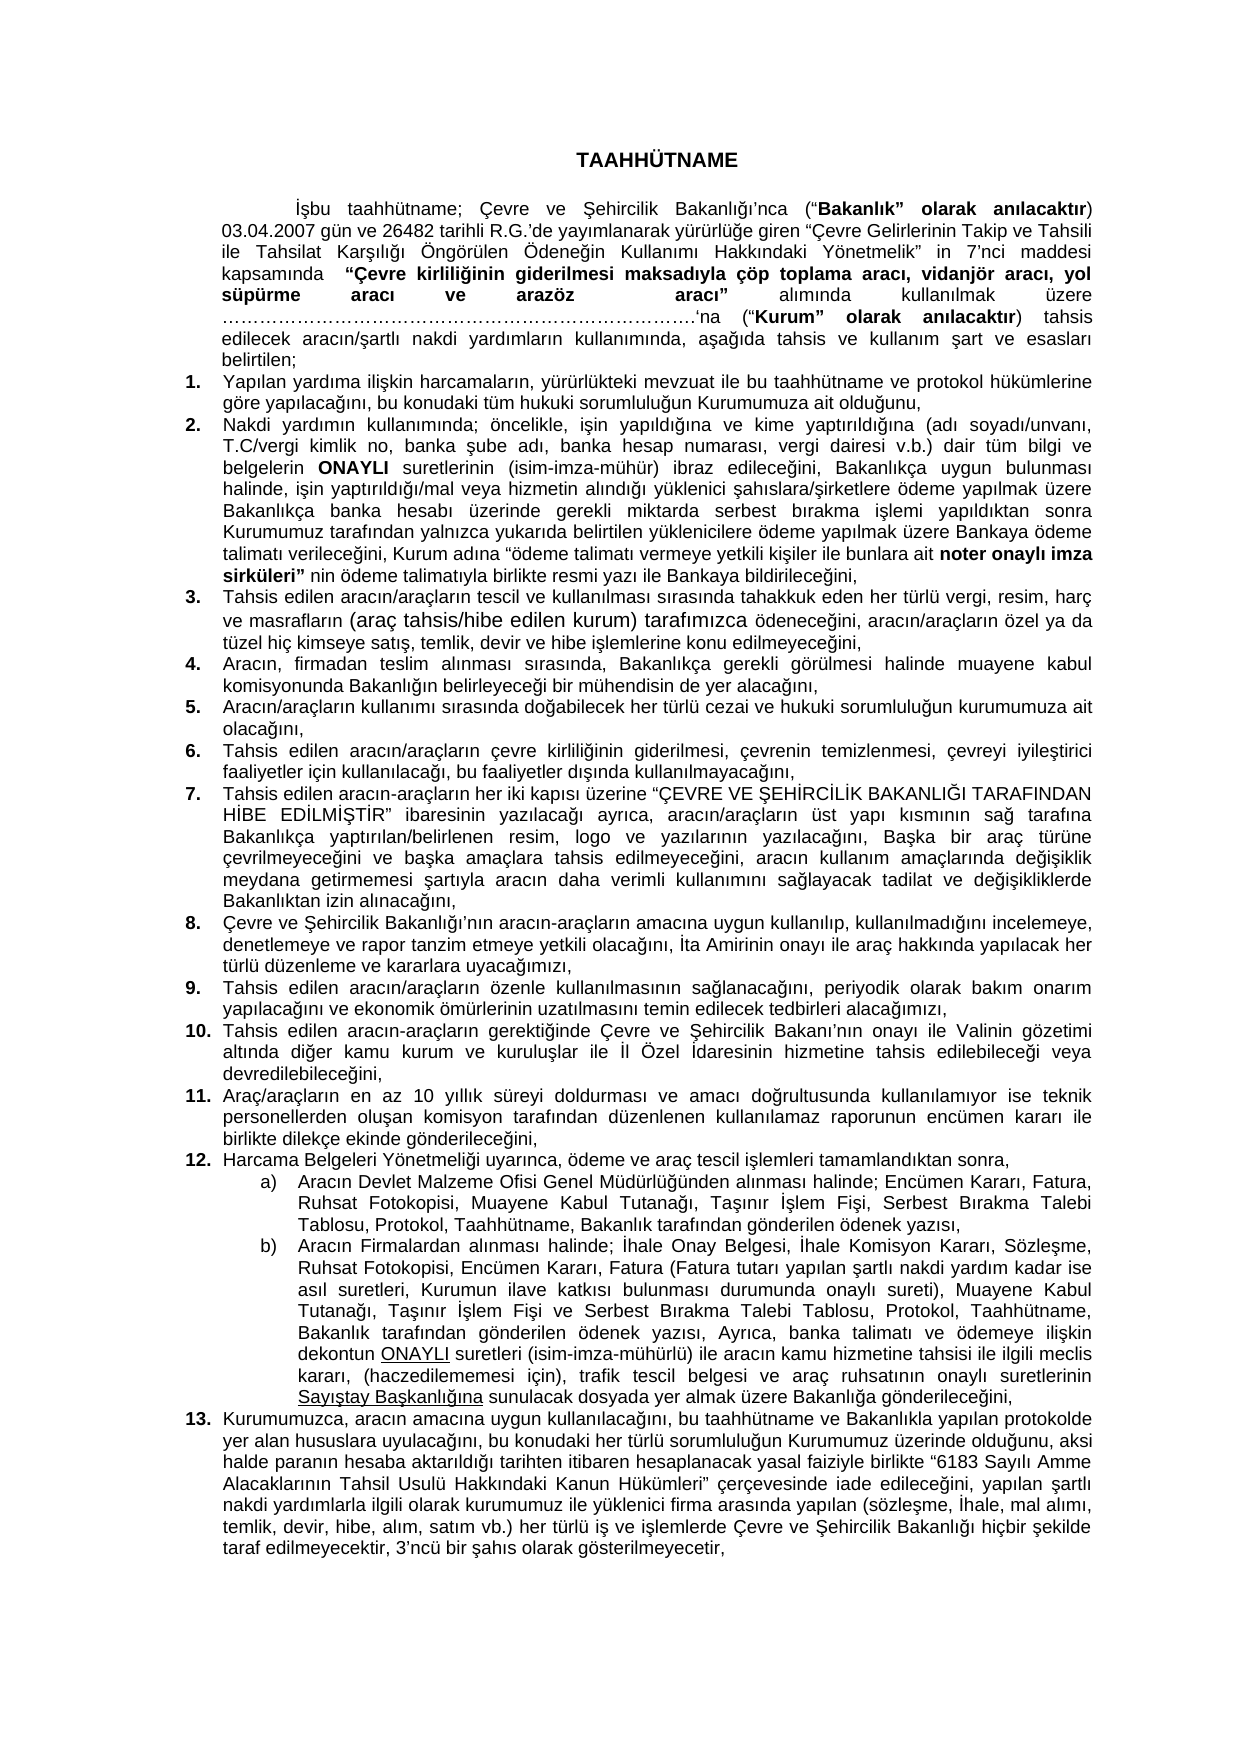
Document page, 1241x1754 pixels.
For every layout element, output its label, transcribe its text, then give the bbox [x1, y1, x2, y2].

list Yapılan yardıma ilişkin harcamaların, yürürlükteki mevzuat ile bu taahhütname ve protokol hükümlerine göre yapılacağını, bu konudaki tüm hukuki sorumluluğun Kurumumuza ait olduğunu, [185, 370, 1093, 413]
list Tahsis edilen aracın/araçların tescil ve kullanılması sırasında tahakkuk eden her türlü vergi, resim, harç ve masrafların (araç tahsis/hibe edilen kurum) tarafımızca ödeneceğini, aracın/araçların özel ya da tüzel hiç kimseye satış, temlik, devir ve hibe işlemlerine konu edilmeyeceğini, [185, 586, 1093, 653]
list Harcama Belgeleri Yönetmeliği uyarınca, ödeme ve araç tescil işlemleri tamamlandıktan sonra, [185, 1149, 1093, 1171]
list Tahsis edilen aracın-araçların her iki kapısı üzerine “ÇEVRE VE ŞEHİRCİLİK BAKANLIĞI TARAFINDAN HİBE EDİLMİŞTİR” ibaresinin yazılacağı ayrıca, aracın/araçların üst yapı kısmının sağ tarafına Bakanlıkça yaptırılan/belirlenen resim, logo ve yazılarının yazılacağını, Başka bir araç türüne çevrilmeyeceğini ve başka amaçlara tahsis edilmeyeceğini, aracın kullanım amaçlarında değişiklik meydana getirmemesi şartıyla aracın daha verimli kullanımını sağlayacak tadilat ve değişikliklerde Bakanlıktan izin alınacağını, [185, 782, 1093, 912]
list Aracın Devlet Malzeme Ofisi Genel Müdürlüğünden alınması halinde; Encümen Kararı, Fatura, Ruhsat Fotokopisi, Muayene Kabul Tutanağı, Taşınır İşlem Fişi, Serbest Bırakma Talebi Tablosu, Protokol, Taahhütname, Bakanlık tarafından gönderilen ödenek yazısı, [260, 1171, 1093, 1235]
text İşbu taahhütname; Çevre ve Şehircilik Bakanlığı’nca (“Bakanlık” olarak anılacaktır) 03.04.2007 gün ve 26482 tarihli R.G.’de yayımlanarak yürürlüğe giren “Çevre Gelirlerinin Takip ve Tahsili ile Tahsilat Karşılığı Öngörülen Ödeneğin Kullanımı Hakkındaki Yönetmelik” in 7’nci maddesi kapsamında “Çevre kirliliğinin giderilmesi maksadıyla çöp toplama aracı, vidanjör aracı, yol süpürme aracı ve arazöz aracı” alımında kullanılmak üzere ………………………………………………………………….‘na (“Kurum” olarak anılacaktır) tahsis edilecek aracın/şartlı nakdi yardımların kullanımında, aşağıda tahsis ve kullanım şart ve esasları belirtilen; [221, 198, 1093, 370]
list Araç/araçların en az 10 yıllık süreyi doldurması ve amacı doğrultusunda kullanılamıyor ise teknik personellerden oluşan komisyon tarafından düzenlenen kullanılamaz raporunun encümen kararı ile birlikte dilekçe ekinde gönderileceğini, [185, 1084, 1093, 1149]
list Tahsis edilen aracın-araçların gerektiğinde Çevre ve Şehircilik Bakanı’nın onayı ile Valinin gözetimi altında diğer kamu kurum ve kuruluşlar ile İl Özel İdaresinin hizmetine tahsis edilebileceği veya devredilebileceğini, [185, 1020, 1093, 1084]
list Aracın, firmadan teslim alınması sırasında, Bakanlıkça gerekli görülmesi halinde muayene kabul komisyonunda Bakanlığın belirleyeceği bir mühendisin de yer alacağını, [185, 653, 1093, 696]
list Aracın/araçların kullanımı sırasında doğabilecek her türlü cezai ve hukuki sorumluluğun kurumumuza ait olacağını, [185, 696, 1093, 739]
list Aracın Firmalardan alınması halinde; İhale Onay Belgesi, İhale Komisyon Kararı, Sözleşme, Ruhsat Fotokopisi, Encümen Kararı, Fatura (Fatura tutarı yapılan şartlı nakdi yardım kadar ise asıl suretleri, Kurumun ilave katkısı bulunması durumunda onaylı sureti), Muayene Kabul Tutanağı, Taşınır İşlem Fişi ve Serbest Bırakma Talebi Tablosu, Protokol, Taahhütname, Bakanlık tarafından gönderilen ödenek yazısı, Ayrıca, banka talimatı ve ödemeye ilişkin dekontun ONAYLI suretleri (isim-imza-mühürlü) ile aracın kamu hizmetine tahsisi ile ilgili meclis kararı, (haczedilememesi için), trafik tescil belgesi ve araç ruhsatının onaylı suretlerinin Sayıştay Başkanlığına sunulacak dosyada yer almak üzere Bakanlığa gönderileceğini, [260, 1235, 1093, 1408]
list Nakdi yardımın kullanımında; öncelikle, işin yapıldığına ve kime yaptırıldığına (adı soyadı/unvanı, T.C/vergi kimlik no, banka şube adı, banka hesap numarası, vergi dairesi v.b.) dair tüm bilgi ve belgelerin ONAYLI suretlerinin (isim-imza-mühür) ibraz edileceğini, Bakanlıkça uygun bulunması halinde, işin yaptırıldığı/mal veya hizmetin alındığı yüklenici şahıslara/şirketlere ödeme yapılmak üzere Bakanlıkça banka hesabı üzerinde gerekli miktarda serbest bırakma işlemi yapıldıktan sonra Kurumumuz tarafından yalnızca yukarıda belirtilen yüklenicilere ödeme yapılmak üzere Bankaya ödeme talimatı verileceğini, Kurum adına “ödeme talimatı vermeye yetkili kişiler ile bunlara ait noter onaylı imza sirküleri” nin ödeme talimatıyla birlikte resmi yazı ile Bankaya bildirileceğini, [185, 413, 1093, 586]
list Kurumumuzca, aracın amacına uygun kullanılacağını, bu taahhütname ve Bakanlıkla yapılan protokolde yer alan hususlara uyulacağını, bu konudaki her türlü sorumluluğun Kurumumuz üzerinde olduğunu, aksi halde paranın hesaba aktarıldığı tarihten itibaren hesaplanacak yasal faiziyle birlikte “6183 Sayılı Amme Alacaklarının Tahsil Usulü Hakkındaki Kanun Hükümleri” çerçevesinde iade edileceğini, yapılan şartlı nakdi yardımlarla ilgili olarak kurumumuz ile yüklenici firma arasında yapılan (sözleşme, İhale, mal alımı, temlik, devir, hibe, alım, satım vb.) her türlü iş ve işlemlerde Çevre ve Şehircilik Bakanlığı hiçbir şekilde taraf edilmeyecektir, 3’ncü bir şahıs olarak gösterilmeyecetir, [185, 1408, 1093, 1559]
list Tahsis edilen aracın/araçların özenle kullanılmasının sağlanacağını, periyodik olarak bakım onarım yapılacağını ve ekonomik ömürlerinin uzatılmasını temin edilecek tedbirleri alacağımızı, [185, 977, 1093, 1020]
list Çevre ve Şehircilik Bakanlığı’nın aracın-araçların amacına uygun kullanılıp, kullanılmadığını incelemeye, denetlemeye ve rapor tanzim etmeye yetkili olacağını, İta Amirinin onayı ile araç hakkında yapılacak her türlü düzenleme ve kararlara uyacağımızı, [185, 912, 1093, 977]
list Tahsis edilen aracın/araçların çevre kirliliğinin giderilmesi, çevrenin temizlenmesi, çevreyi iyileştirici faaliyetler için kullanılacağı, bu faaliyetler dışında kullanılmayacağını, [185, 739, 1093, 782]
text TAAHHÜTNAME [221, 148, 1093, 172]
